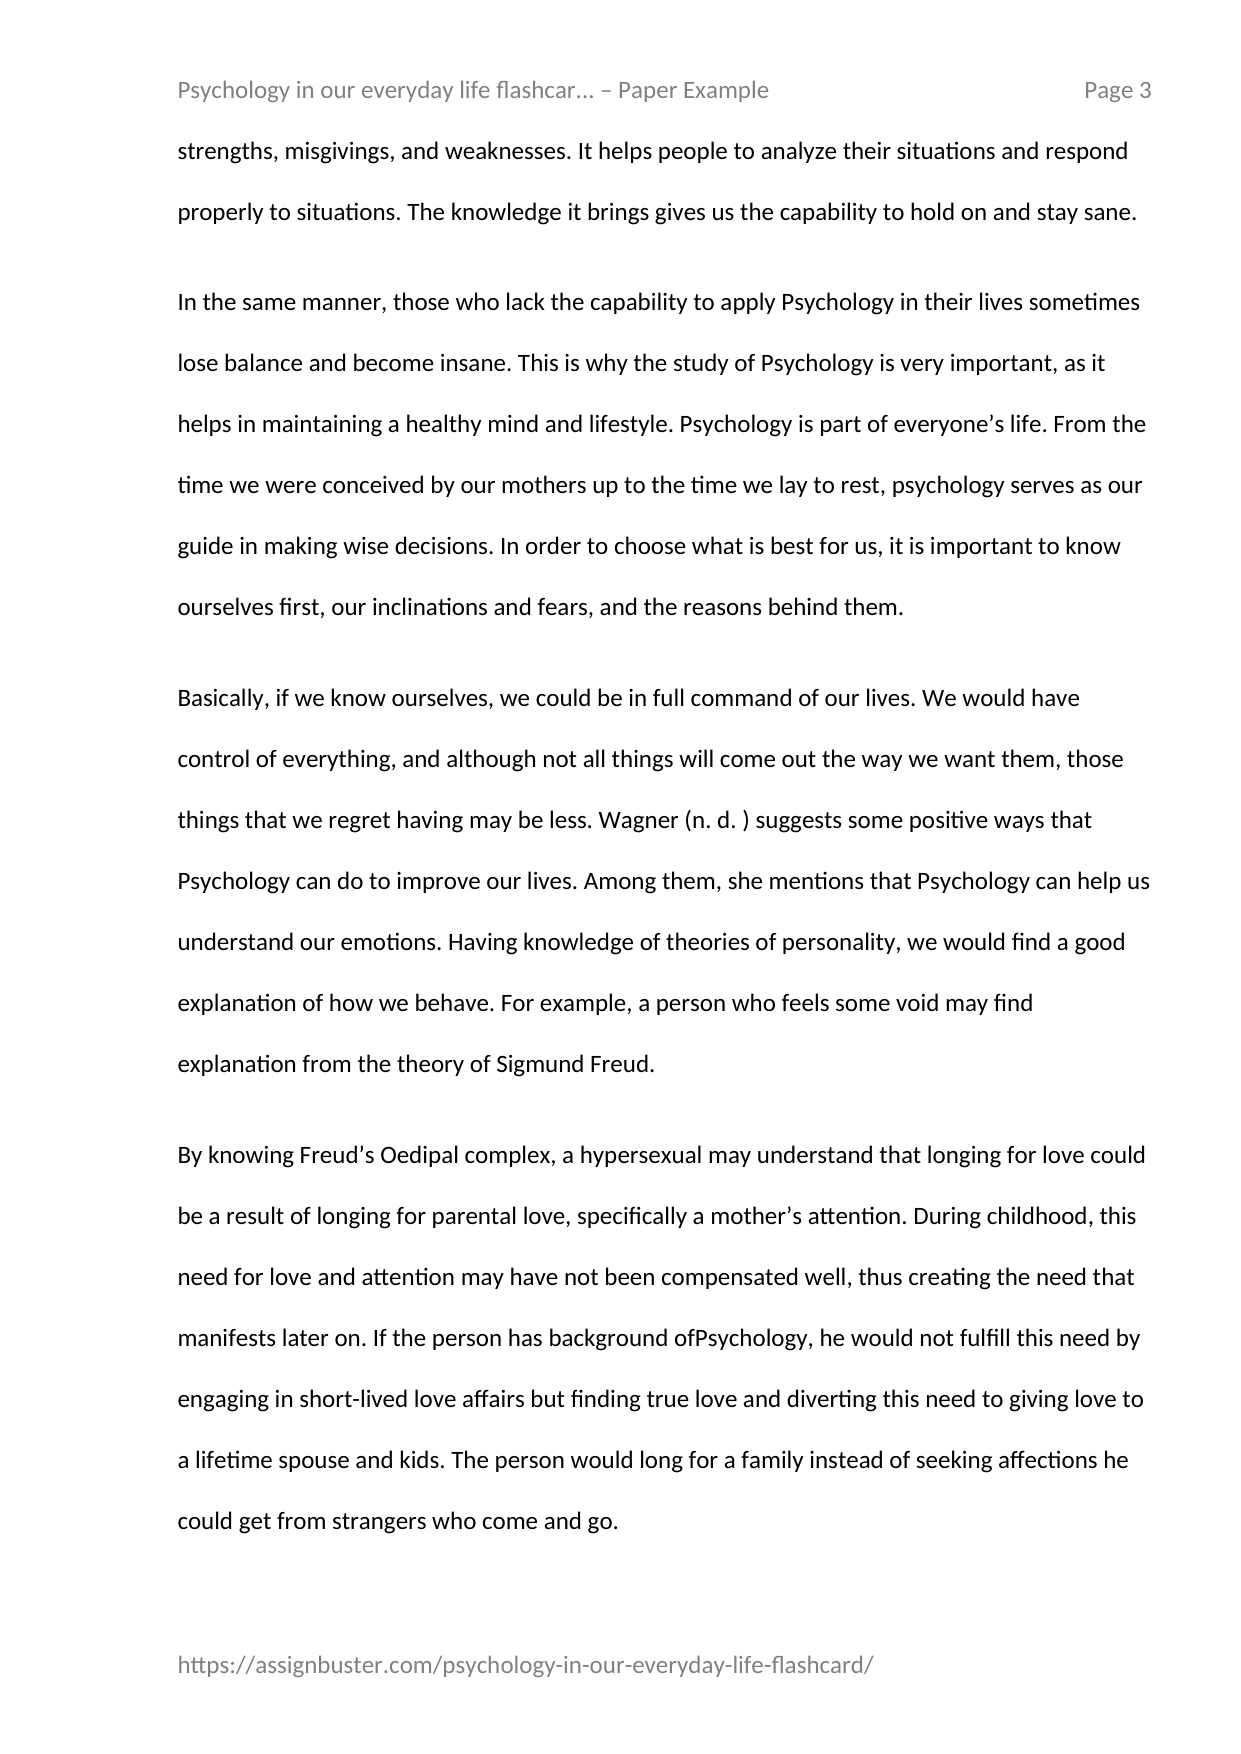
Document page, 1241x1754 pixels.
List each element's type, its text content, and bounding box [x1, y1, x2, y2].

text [177, 135, 1152, 226]
text In the same manner, those who lack the capability to apply Psychology in their lives sometimes lose balance and become insane. This is why the study of Psychology is very important, as it helps in maintaining a healthy mind and lifestyle. Psychology is part of everyone’s life. From the time we were conceived by our mothers up to the time we lay to rest, psychology serves as our guide in making wise decisions. In order to choose what is best for us, it is important to know ourselves first, our inclinations and fears, and the reasons behind them. [177, 286, 1152, 622]
text By knowing Freud’s Oedipal complex, a hypersexual may understand that longing for love could be a result of longing for parental love, specifically a mother’s attention. During childhood, this need for love and attention may have not been compensated well, thus creating the need that manifests later on. If the person has background ofPsychology, he would not fulfill this need by engaging in short-lived love affairs but finding true love and diverting this need to giving love to a lifetime spouse and kids. The person would long for a family instead of seeking affections he could get from strangers who come and go. [177, 1139, 1152, 1536]
text Basically, if we know ourselves, we could be in full command of our lives. We would have control of everything, and although not all things will come out the way we want them, those things that we regret having may be less. Wagner (n. d. ) suggests some positive ways that Psychology can do to improve our lives. Among them, she mentions that Psychology can help us understand our emotions. Having knowledge of theories of personality, we would find a good explanation of how we behave. For example, a person who feels some void may find explanation from the theory of Sigmund Freud. [177, 682, 1152, 1079]
